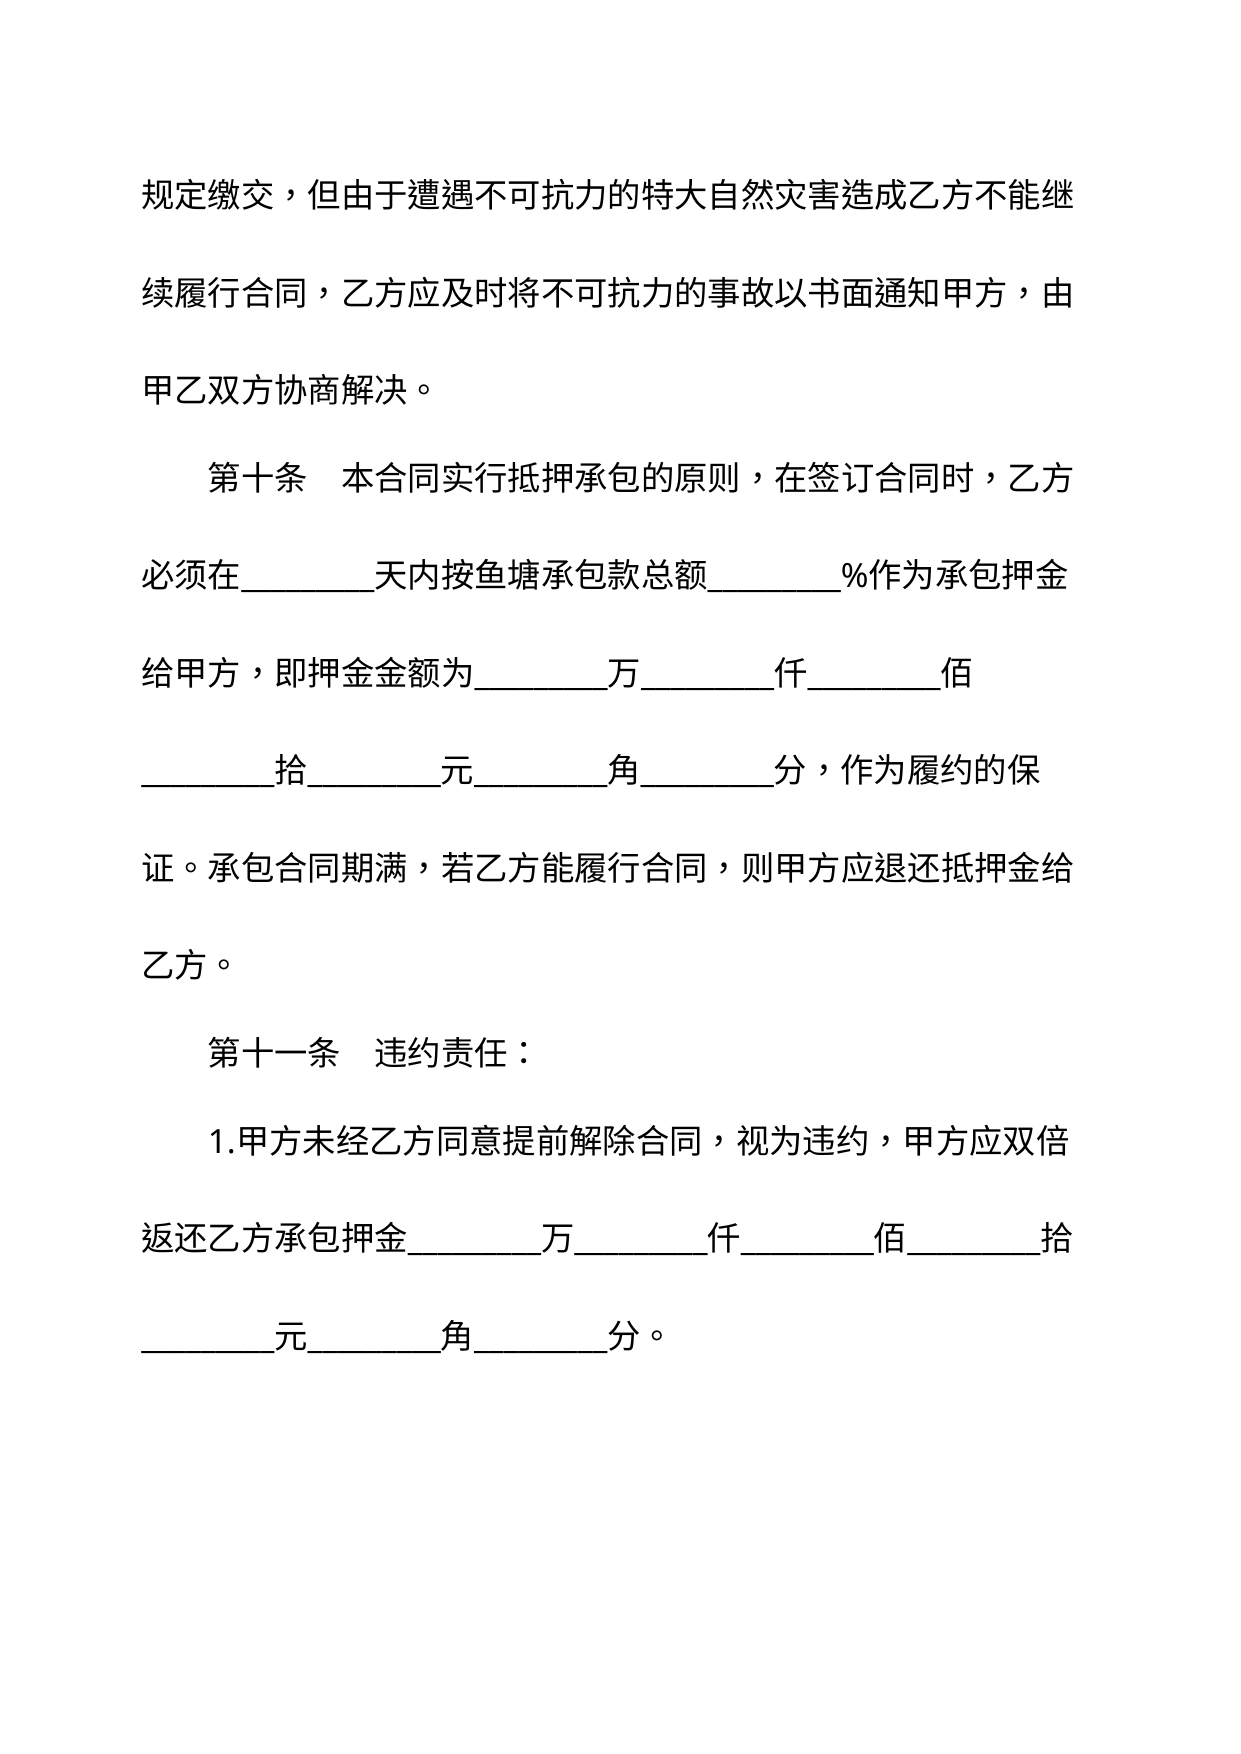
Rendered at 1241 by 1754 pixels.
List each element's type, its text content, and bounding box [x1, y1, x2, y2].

text 第十一条 违约责任： [141, 1020, 1099, 1085]
text 第十条 本合同实行抵押承包的原则，在签订合同时，乙方必须在_________天内按鱼塘承包款总额_________%作为承包押金给甲方，即押金金额为_________万_________仟_________佰_________拾_________元_________角_________分，作为履约的保证。承包合同期满，若乙方能履行合同，则甲方应退还抵押金给乙方。 [141, 445, 1099, 997]
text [141, 162, 1099, 422]
text 1.甲方未经乙方同意提前解除合同，视为违约，甲方应双倍返还乙方承包押金_________万_________仟_________佰_________拾_________元_________角_________分。 [141, 1108, 1099, 1368]
